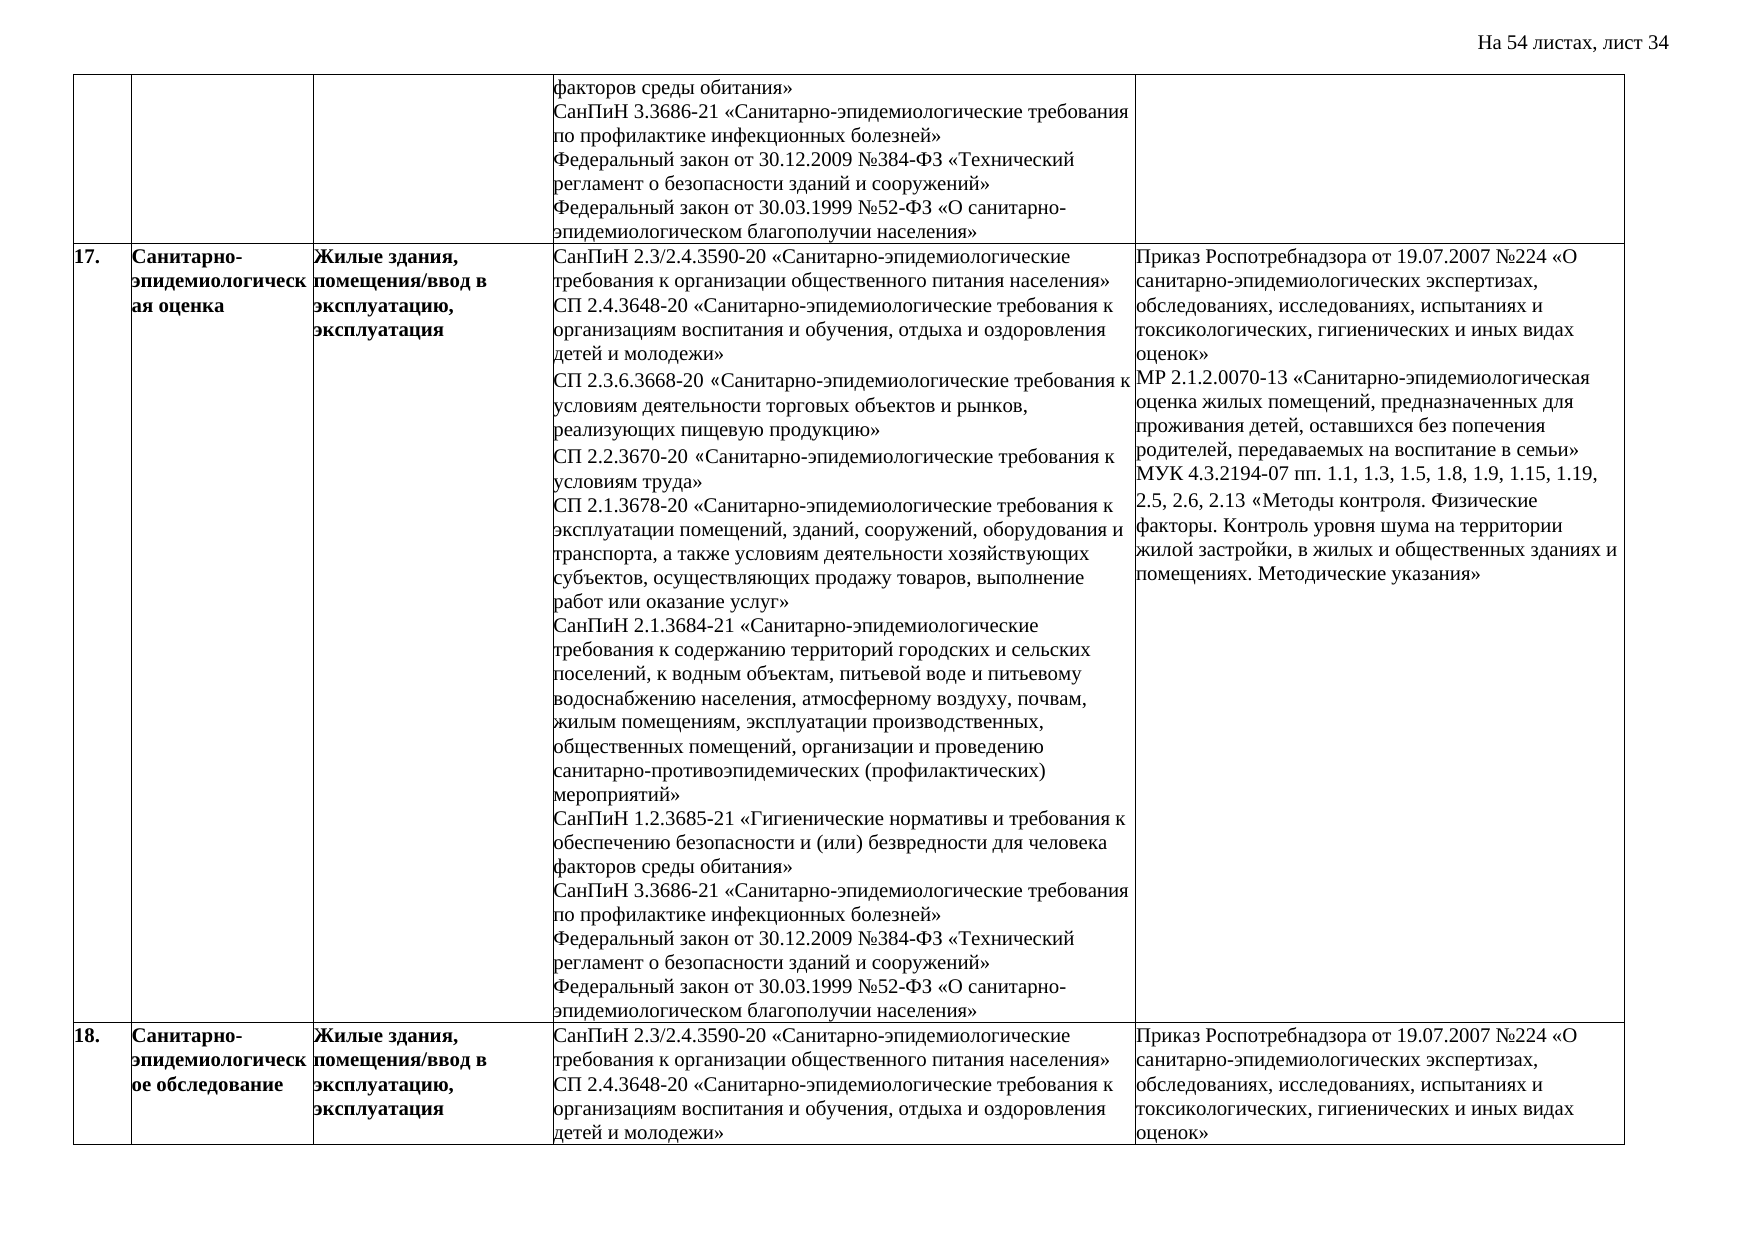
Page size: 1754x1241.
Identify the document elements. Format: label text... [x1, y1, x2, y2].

table_cell Жилые здания, помещения/ввод в эксплуатацию, эксплуатация [314, 244, 553, 1022]
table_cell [554, 1023, 1135, 1144]
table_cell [132, 75, 313, 243]
table_cell [74, 1023, 131, 1144]
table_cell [314, 1023, 553, 1144]
table_cell Приказ Роспотребнадзора от 19.07.2007 №224 «О санитарно-эпидемиологических экспертизах, обследованиях, исследованиях, испытаниях и токсикологических, гигиенических и иных видах оценок» MP 2.1.2.0070-13 «Санитарно-эпидемиологическая оценка жилых помещений, предназначенных для проживания детей, оставшихся без попечения родителей, передаваемых на воспитание в семьи» МУК 4.3.2194-07 пп. 1.1, 1.3, 1.5, 1.8, 1.9, 1.15, 1.19, 2.5, 2.6, 2.13 «Методы контроля. Физические факторы. Контроль уровня шума на территории жилой застройки, в жилых и общественных зданиях и помещениях. Методические указания» [1136, 244, 1624, 1022]
table_cell [74, 75, 131, 243]
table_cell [132, 1023, 313, 1144]
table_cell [1136, 75, 1624, 243]
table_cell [1136, 1023, 1624, 1144]
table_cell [314, 75, 553, 243]
table_cell Санитарно-эпидемиологическая оценка [132, 244, 313, 1022]
table_cell [74, 244, 131, 1022]
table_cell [554, 75, 1135, 243]
